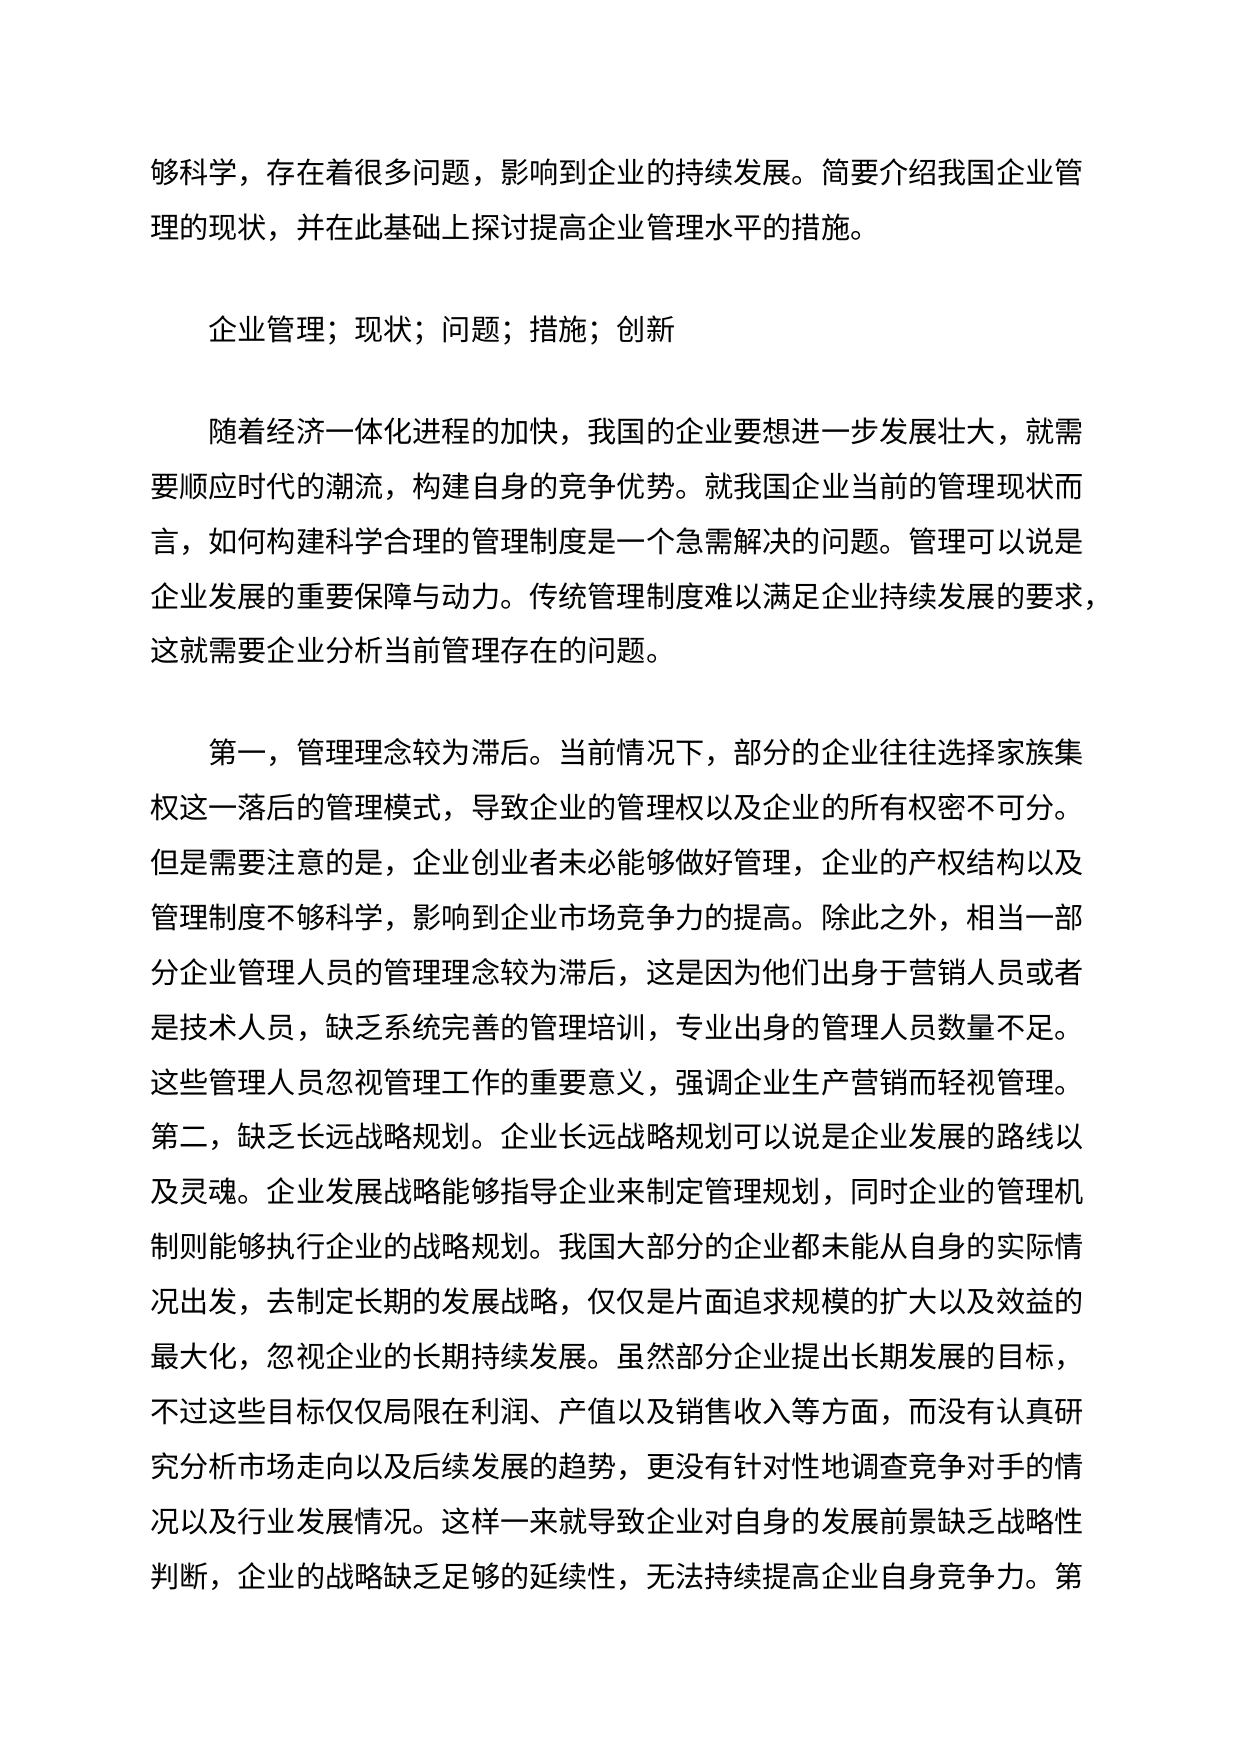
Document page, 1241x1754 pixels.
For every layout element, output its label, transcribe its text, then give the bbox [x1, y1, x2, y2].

text 随着经济一体化进程的加快，我国的企业要想进一步发展壮大，就需要顺应时代的潮流，构建自身的竞争优势。就我国企业当前的管理现状而言，如何构建科学合理的管理制度是一个急需解决的问题。管理可以说是企业发展的重要保障与动力。传统管理制度难以满足企业持续发展的要求，这就需要企业分析当前管理存在的问题。 [150, 408, 1090, 670]
text 企业管理；现状；问题；措施；创新 [150, 307, 1090, 349]
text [150, 150, 1090, 247]
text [150, 730, 1090, 1596]
